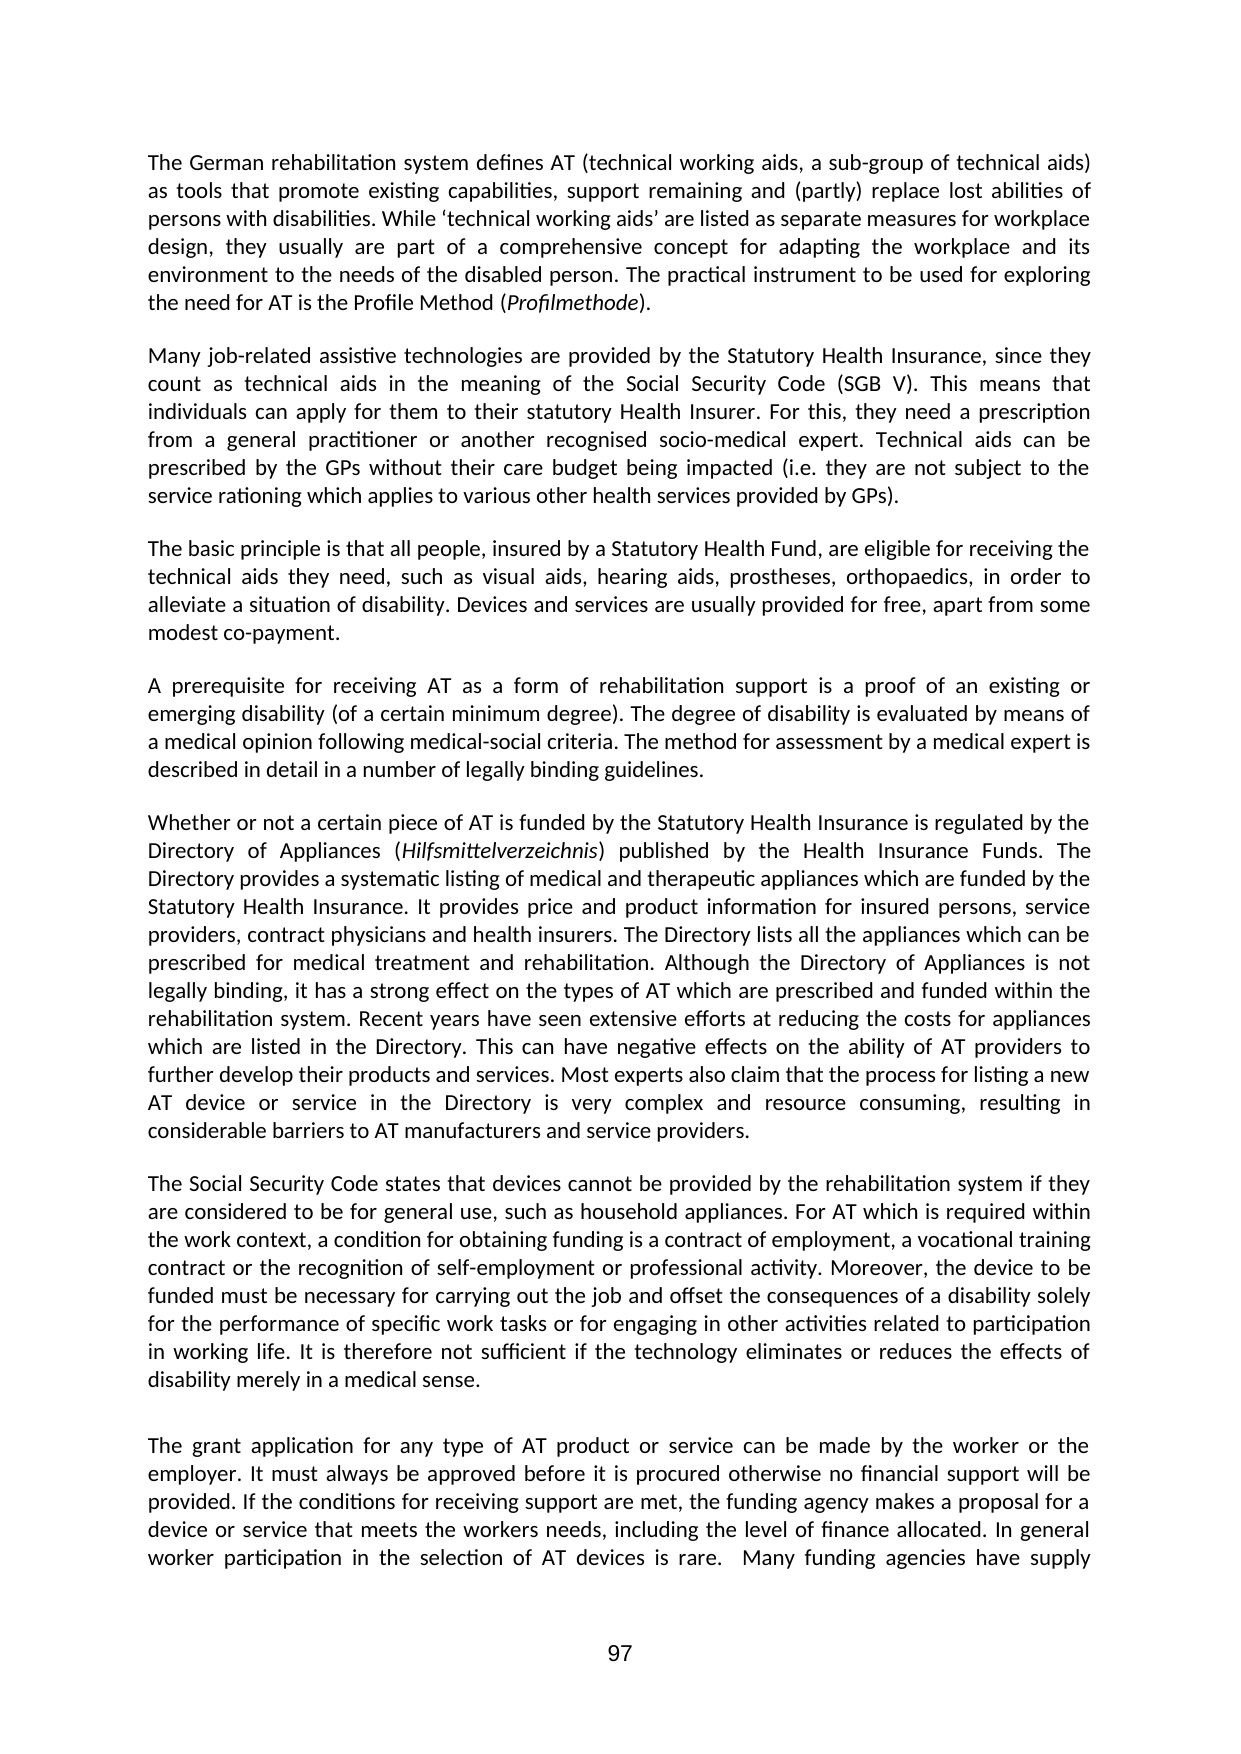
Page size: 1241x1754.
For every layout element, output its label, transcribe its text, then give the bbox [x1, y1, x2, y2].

text Whether or not a certain piece of AT is funded by the Statutory Health Insurance is regulated by the Directory of Appliances (Hilfsmittelverzeichnis) published by the Health Insurance Funds. The Directory provides a systematic listing of medical and therapeutic appliances which are funded by the Statutory Health Insurance. It provides price and product information for insured persons, service providers, contract physicians and health insurers. The Directory lists all the appliances which can be prescribed for medical treatment and rehabilitation. Although the Directory of Appliances is not legally binding, it has a strong effect on the types of AT which are prescribed and funded within the rehabilitation system. Recent years have seen extensive efforts at reducing the costs for appliances which are listed in the Directory. This can have negative effects on the ability of AT providers to further develop their products and services. Most experts also claim that the process for listing a new AT device or service in the Directory is very complex and resource consuming, resulting in considerable barriers to AT manufacturers and service providers. [148, 808, 1092, 1144]
text The German rehabilitation system defines AT (technical working aids, a sub-group of technical aids) as tools that promote existing capabilities, support remaining and (partly) replace lost abilities of persons with disabilities. While ‘technical working aids’ are listed as separate measures for workplace design, they usually are part of a comprehensive concept for adapting the workplace and its environment to the needs of the disabled person. The practical instrument to be used for exploring the need for AT is the Profile Method (Profilmethode). [148, 148, 1092, 316]
text The Social Security Code states that devices cannot be provided by the rehabilitation system if they are considered to be for general use, such as household appliances. For AT which is required within the work context, a condition for obtaining funding is a contract of employment, a vocational training contract or the recognition of self-employment or professional activity. Moreover, the device to be funded must be necessary for carrying out the job and offset the consequences of a disability solely for the performance of specific work tasks or for engaging in other activities related to participation in working life. It is therefore not sufficient if the technology eliminates or reduces the effects of disability merely in a medical sense. [148, 1169, 1092, 1393]
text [148, 1431, 1092, 1571]
text Many job-related assistive technologies are provided by the Statutory Health Insurance, since they count as technical aids in the meaning of the Social Security Code (SGB V). This means that individuals can apply for them to their statutory Health Insurer. For this, they need a prescription from a general practitioner or another recognised socio-medical expert. Technical aids can be prescribed by the GPs without their care budget being impacted (i.e. they are not subject to the service rationing which applies to various other health services provided by GPs). [148, 341, 1092, 509]
text A prerequisite for receiving AT as a form of rehabilitation support is a proof of an existing or emerging disability (of a certain minimum degree). The degree of disability is evaluated by means of a medical opinion following medical-social criteria. The method for assessment by a medical expert is described in detail in a number of legally binding guidelines. [148, 671, 1092, 783]
text The basic principle is that all people, insured by a Statutory Health Fund, are eligible for receiving the technical aids they need, such as visual aids, hearing aids, prostheses, orthopaedics, in order to alleviate a situation of disability. Devices and services are usually provided for free, apart from some modest co-payment. [148, 534, 1092, 646]
